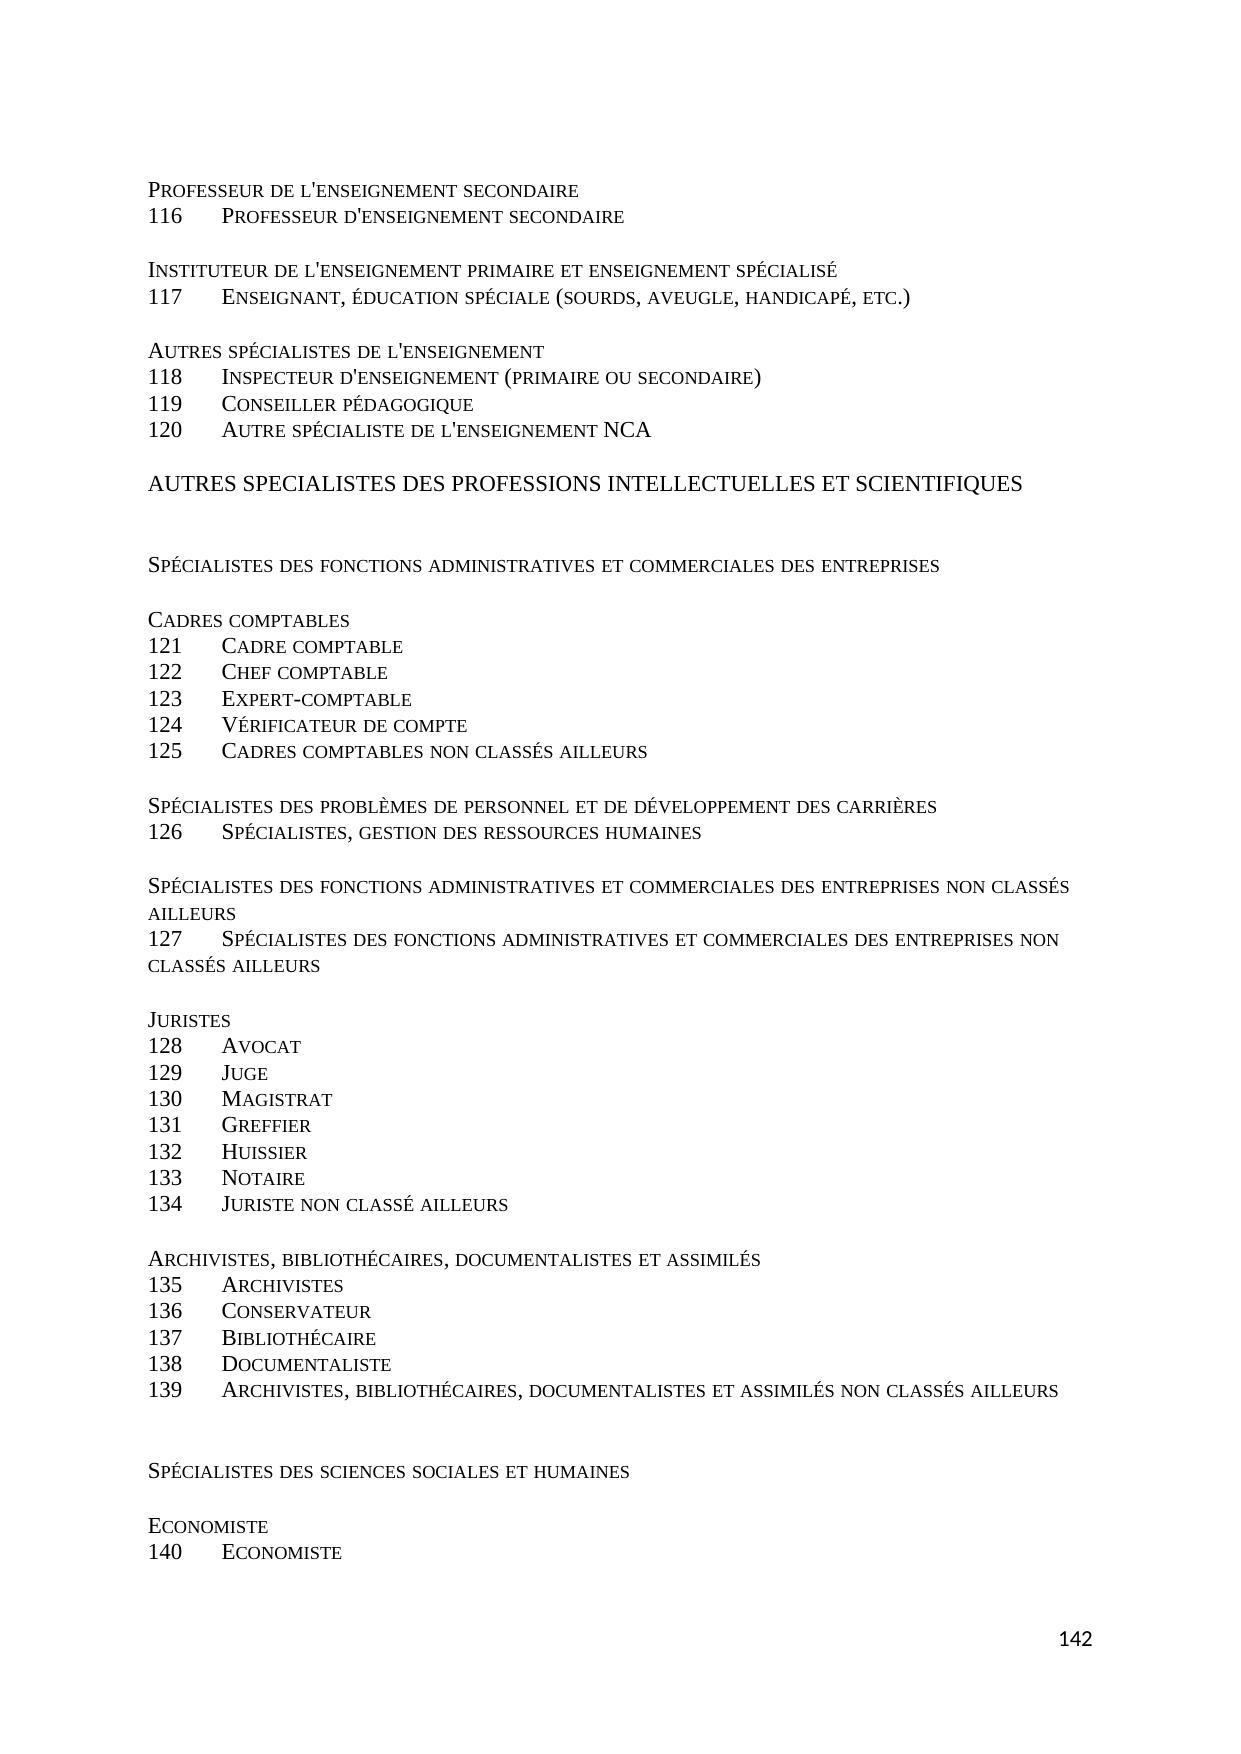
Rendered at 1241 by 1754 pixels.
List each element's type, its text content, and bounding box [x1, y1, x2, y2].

text 123 Expert-comptable [148, 685, 1093, 711]
text Archivistes, bibliothécaires, documentalistes et assimilés [148, 1245, 1093, 1271]
text 130 Magistrat [148, 1085, 1093, 1111]
text 126 Spécialistes, gestion des ressources humaines [148, 818, 1093, 844]
text 131 Greffier [148, 1111, 1093, 1138]
text 140 Economiste [148, 1538, 1093, 1564]
text 135 Archivistes [148, 1271, 1093, 1297]
text Juristes [148, 1006, 1093, 1032]
text 137 Bibliothécaire [148, 1324, 1093, 1350]
text 133 Notaire [148, 1164, 1093, 1190]
text Economiste [148, 1512, 1093, 1538]
text 138 Documentaliste [148, 1350, 1093, 1377]
text 129 Juge [148, 1059, 1093, 1085]
text Instituteur de l'enseignement primaire et enseignement spécialisé [148, 256, 1093, 283]
text Autres spécialistes de l'enseignement [148, 337, 1093, 363]
text Spécialistes des sciences sociales et humaines [148, 1457, 1093, 1484]
text 132 Huissier [148, 1138, 1093, 1164]
text 139 Archivistes, bibliothécaires, documentalistes et assimilés non classés ailleurs [148, 1377, 1093, 1429]
text Spécialistes des fonctions administratives et commerciales des entreprises non classés ailleurs [148, 872, 1093, 925]
text Spécialistes des fonctions administratives et commerciales des entreprises [148, 551, 1093, 578]
text 119 Conseiller pédagogique [148, 390, 1093, 416]
text Professeur de l'enseignement secondaire [148, 176, 1093, 202]
text 136 Conservateur [148, 1297, 1093, 1324]
text Spécialistes des problèmes de personnel et de développement des carrières [148, 792, 1093, 818]
text 120 Autre spécialiste de l'enseignement NCA [148, 416, 1093, 442]
text 122 Chef comptable [148, 658, 1093, 685]
text 128 Avocat [148, 1032, 1093, 1059]
text 121 Cadre comptable [148, 632, 1093, 658]
text 124 Vérificateur de compte [148, 711, 1093, 737]
text 118 Inspecteur d'enseignement (primaire ou secondaire) [148, 363, 1093, 390]
text AUTRES SPECIALISTES DES PROFESSIONS INTELLECTUELLES ET SCIENTIFIQUES [148, 471, 1093, 523]
text 134 Juriste non classé ailleurs [148, 1190, 1093, 1217]
text 125 Cadres comptables non classés ailleurs [148, 737, 1093, 764]
text 127 Spécialistes des fonctions administratives et commerciales des entreprises non classés ailleurs [148, 925, 1093, 978]
text 116 Professeur d'enseignement secondaire [148, 202, 1093, 228]
text Cadres comptables [148, 606, 1093, 632]
text 117 Enseignant, éducation spéciale (sourds, aveugle, handicapé, etc.) [148, 283, 1093, 309]
